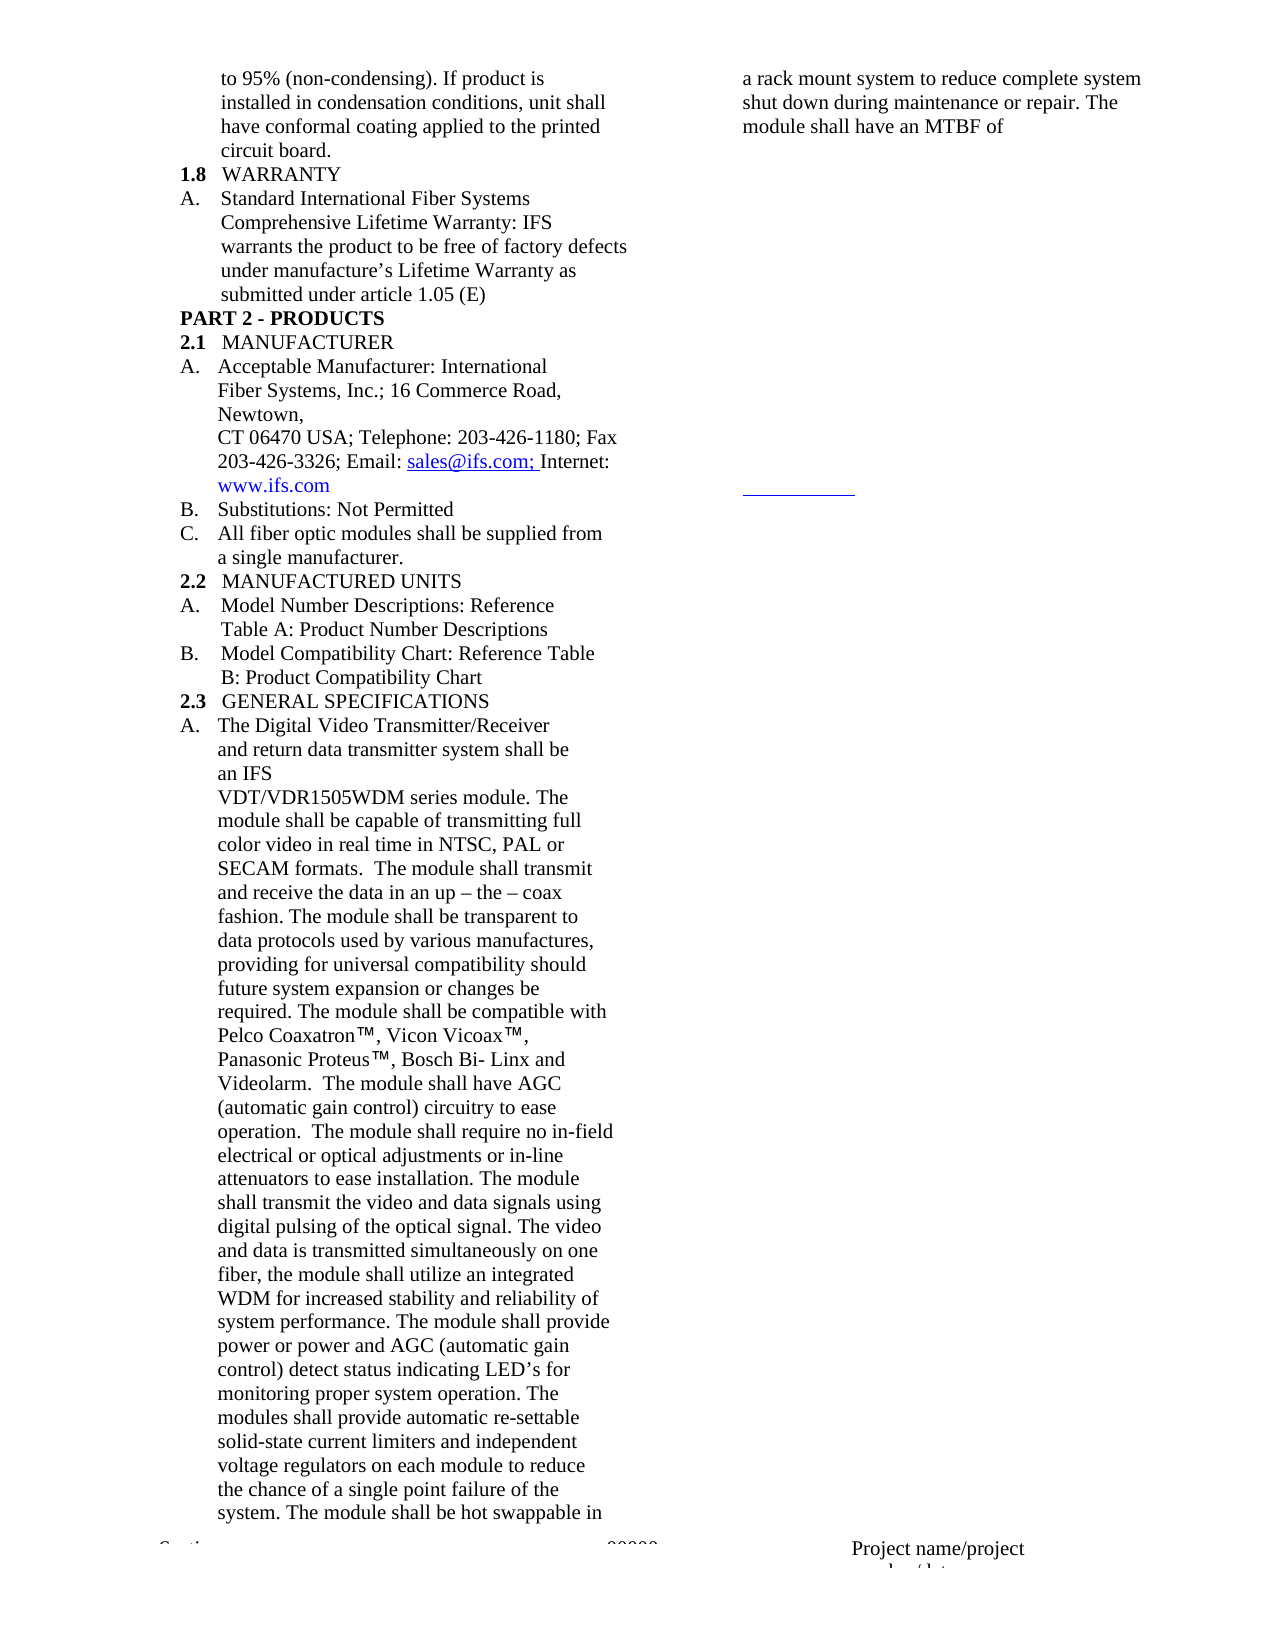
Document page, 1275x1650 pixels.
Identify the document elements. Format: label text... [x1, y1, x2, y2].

list MANUFACTURED UNITS [180, 569, 628, 593]
text warrants the product to be free of factory defects [221, 234, 628, 258]
text 203-426-3326; Email: sales@ifs.com; Internet: [217, 449, 628, 473]
text to 95% (non-condensing). If product is installed in condensation conditions, unit shall have conformal coating applied to the printed circuit board. [221, 67, 618, 162]
text CT 06470 USA; Telephone: 203-426-1180; Fax [217, 426, 628, 449]
text under manufacture’s Lifetime Warranty as submitted under article 1.05 (E) [221, 258, 628, 306]
list Model Compatibility Chart: Reference Table B: Product Compatibility Chart [180, 641, 607, 689]
list GENERAL SPECIFICATIONS [180, 689, 628, 713]
list WARRANTY [180, 162, 628, 186]
text A. Standard International Fiber Systems Comprehensive Lifetime Warranty: IFS [180, 186, 628, 234]
list All fiber optic modules shall be supplied from a single manufacturer. [180, 522, 603, 569]
list MANUFACTURER [180, 330, 628, 354]
list Model Number Descriptions: Reference Table A: Product Number Descriptions [180, 593, 594, 641]
text A. The Digital Video Transmitter/Receiver and return data transmitter system shall be an IFS [180, 713, 582, 785]
text module shall be capable of transmitting full color video in real time in NTSC, PAL or SECAM formats. The module shall transmit and receive the data in an up – the – coax fashion. The module shall be transparent to data protocols used by various manufactures, providing for universal compatibility should future system expansion or changes be required. The module shall be compatible with Pelco Coaxatron, Vicon Vicoax, Panasonic Proteus, Bosch Bi- Linx and Videolarm. The module shall have AGC (automatic gain control) circuitry to ease operation. The module shall require no in-field electrical or optical adjustments or in-line attenuators to ease installation. The module shall transmit the video and data signals using digital pulsing of the optical signal. The video and data is transmitted simultaneously on one fiber, the module shall utilize an integrated WDM for increased stability and reliability of system performance. The module shall provide power or power and AGC (automatic gain control) detect status indicating LED’s for monitoring proper system operation. The modules shall provide automatic re-settable solid-state current limiters and independent voltage regulators on each module to reduce the chance of a single point failure of the system. The module shall be hot swappable in a rack mount system to reduce complete system shut down during maintenance or repair. The module shall have an MTBF of [217, 809, 615, 1524]
list Substitutions: Not Permitted [180, 497, 628, 521]
text www.ifs.com [217, 473, 628, 497]
text VDT/VDR1505WDM series module. The [217, 785, 628, 809]
list Acceptable Manufacturer: International Fiber Systems, Inc.; 16 Commerce Road, Newtown, [180, 354, 590, 426]
subtitle PART 2 - PRODUCTS [180, 306, 628, 330]
